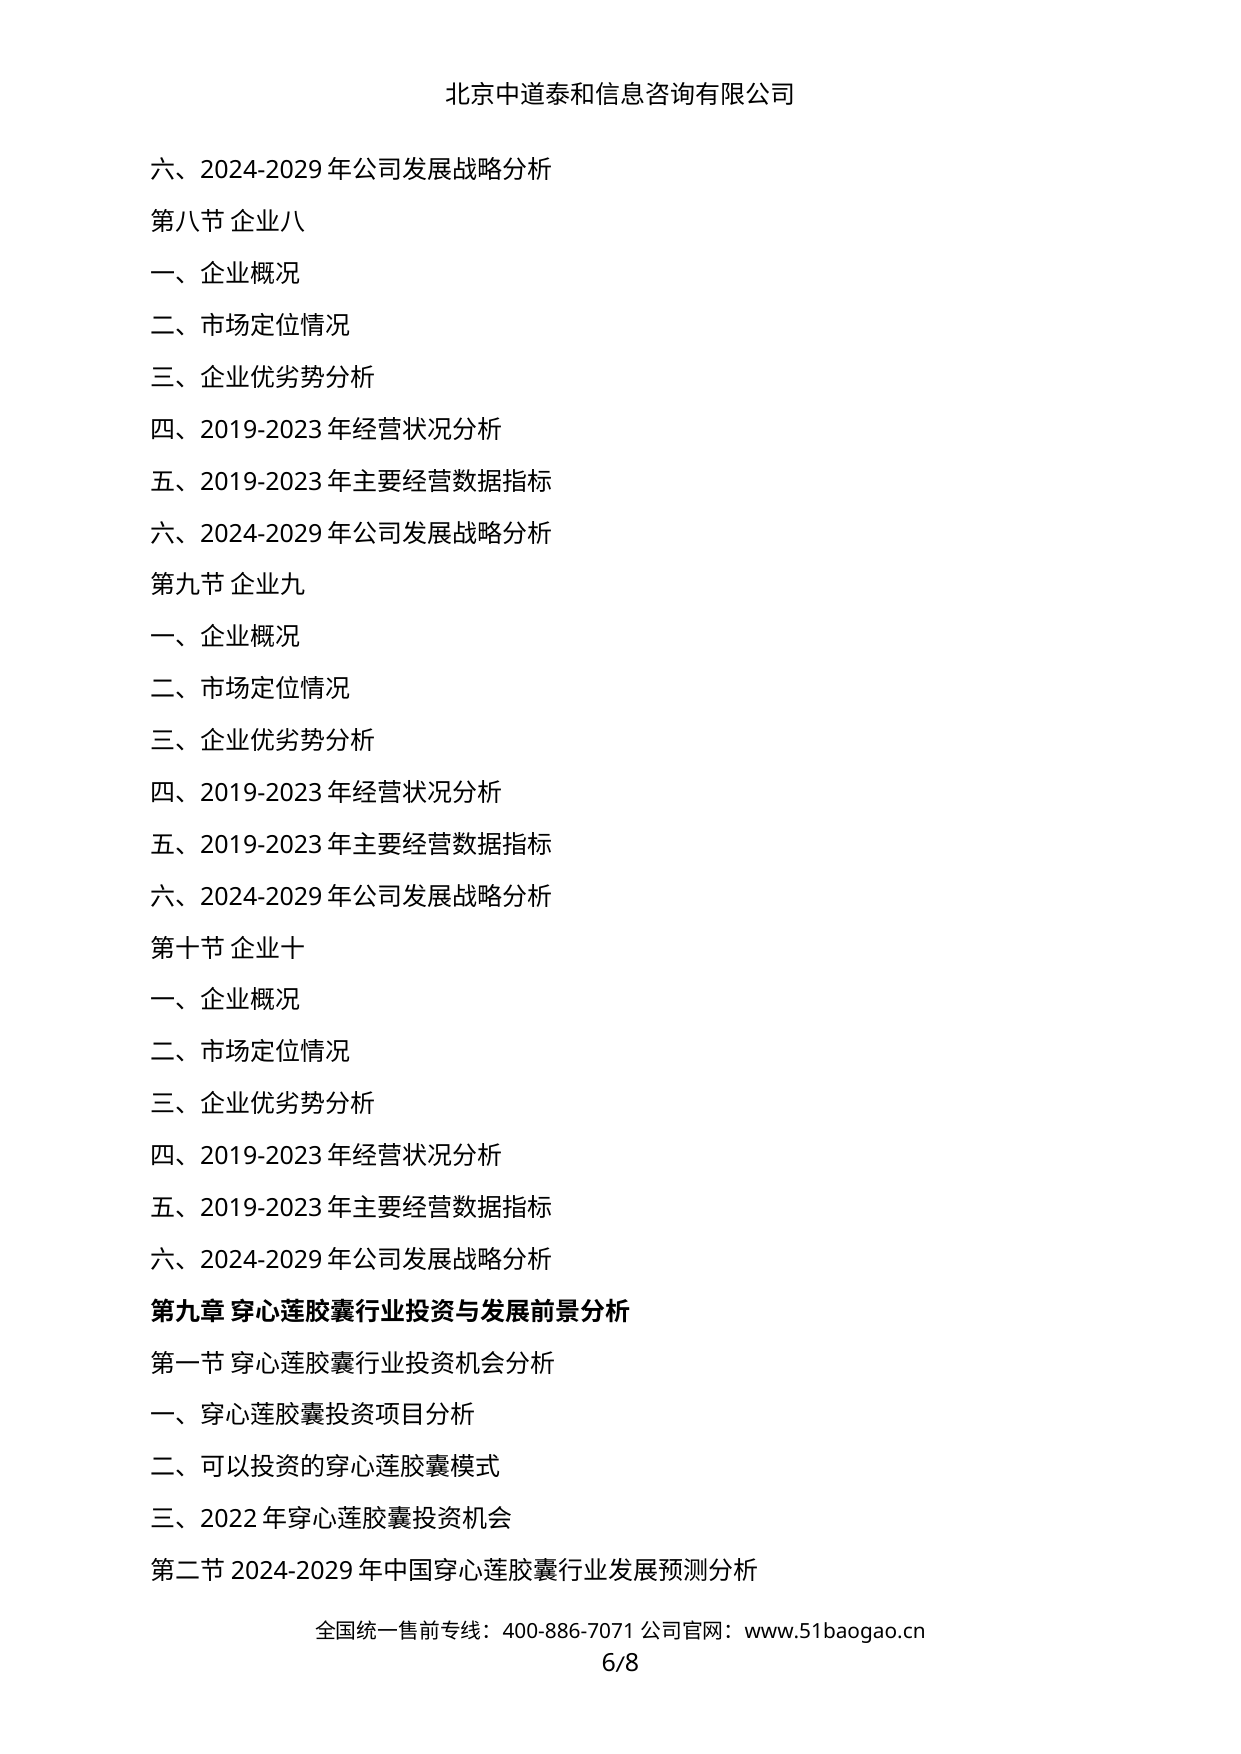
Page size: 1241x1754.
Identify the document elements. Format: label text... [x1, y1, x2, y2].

text 三、2022年穿心莲胶囊投资机会 [150, 1499, 1090, 1535]
text 六、2024-2029年公司发展战略分析 [150, 513, 1090, 549]
text 四、2019-2023年经营状况分析 [150, 409, 1090, 446]
text 第一节 穿心莲胶囊行业投资机会分析 [150, 1343, 1090, 1379]
text 五、2019-2023年主要经营数据指标 [150, 824, 1090, 861]
text 四、2019-2023年经营状况分析 [150, 772, 1090, 809]
text 五、2019-2023年主要经营数据指标 [150, 1187, 1090, 1224]
text 五、2019-2023年主要经营数据指标 [150, 461, 1090, 497]
text 第九章 穿心莲胶囊行业投资与发展前景分析 [150, 1291, 1090, 1327]
text 二、可以投资的穿心莲胶囊模式 [150, 1447, 1090, 1483]
text 一、穿心莲胶囊投资项目分析 [150, 1395, 1090, 1431]
text 三、企业优劣势分析 [150, 1084, 1090, 1120]
text 三、企业优劣势分析 [150, 721, 1090, 757]
text 二、市场定位情况 [150, 669, 1090, 705]
text 一、企业概况 [150, 254, 1090, 290]
text 三、企业优劣势分析 [150, 357, 1090, 394]
text 六、2024-2029年公司发展战略分析 [150, 1239, 1090, 1276]
text 六、2024-2029年公司发展战略分析 [150, 150, 1090, 186]
text 第九节 企业九 [150, 565, 1090, 601]
text 一、企业概况 [150, 617, 1090, 653]
text 二、市场定位情况 [150, 306, 1090, 342]
text 一、企业概况 [150, 980, 1090, 1016]
text 第十节 企业十 [150, 928, 1090, 964]
text 第二节 2024-2029年中国穿心莲胶囊行业发展预测分析 [150, 1551, 1090, 1587]
text 六、2024-2029年公司发展战略分析 [150, 876, 1090, 912]
text 第八节 企业八 [150, 202, 1090, 238]
text 四、2019-2023年经营状况分析 [150, 1136, 1090, 1172]
text 二、市场定位情况 [150, 1032, 1090, 1068]
